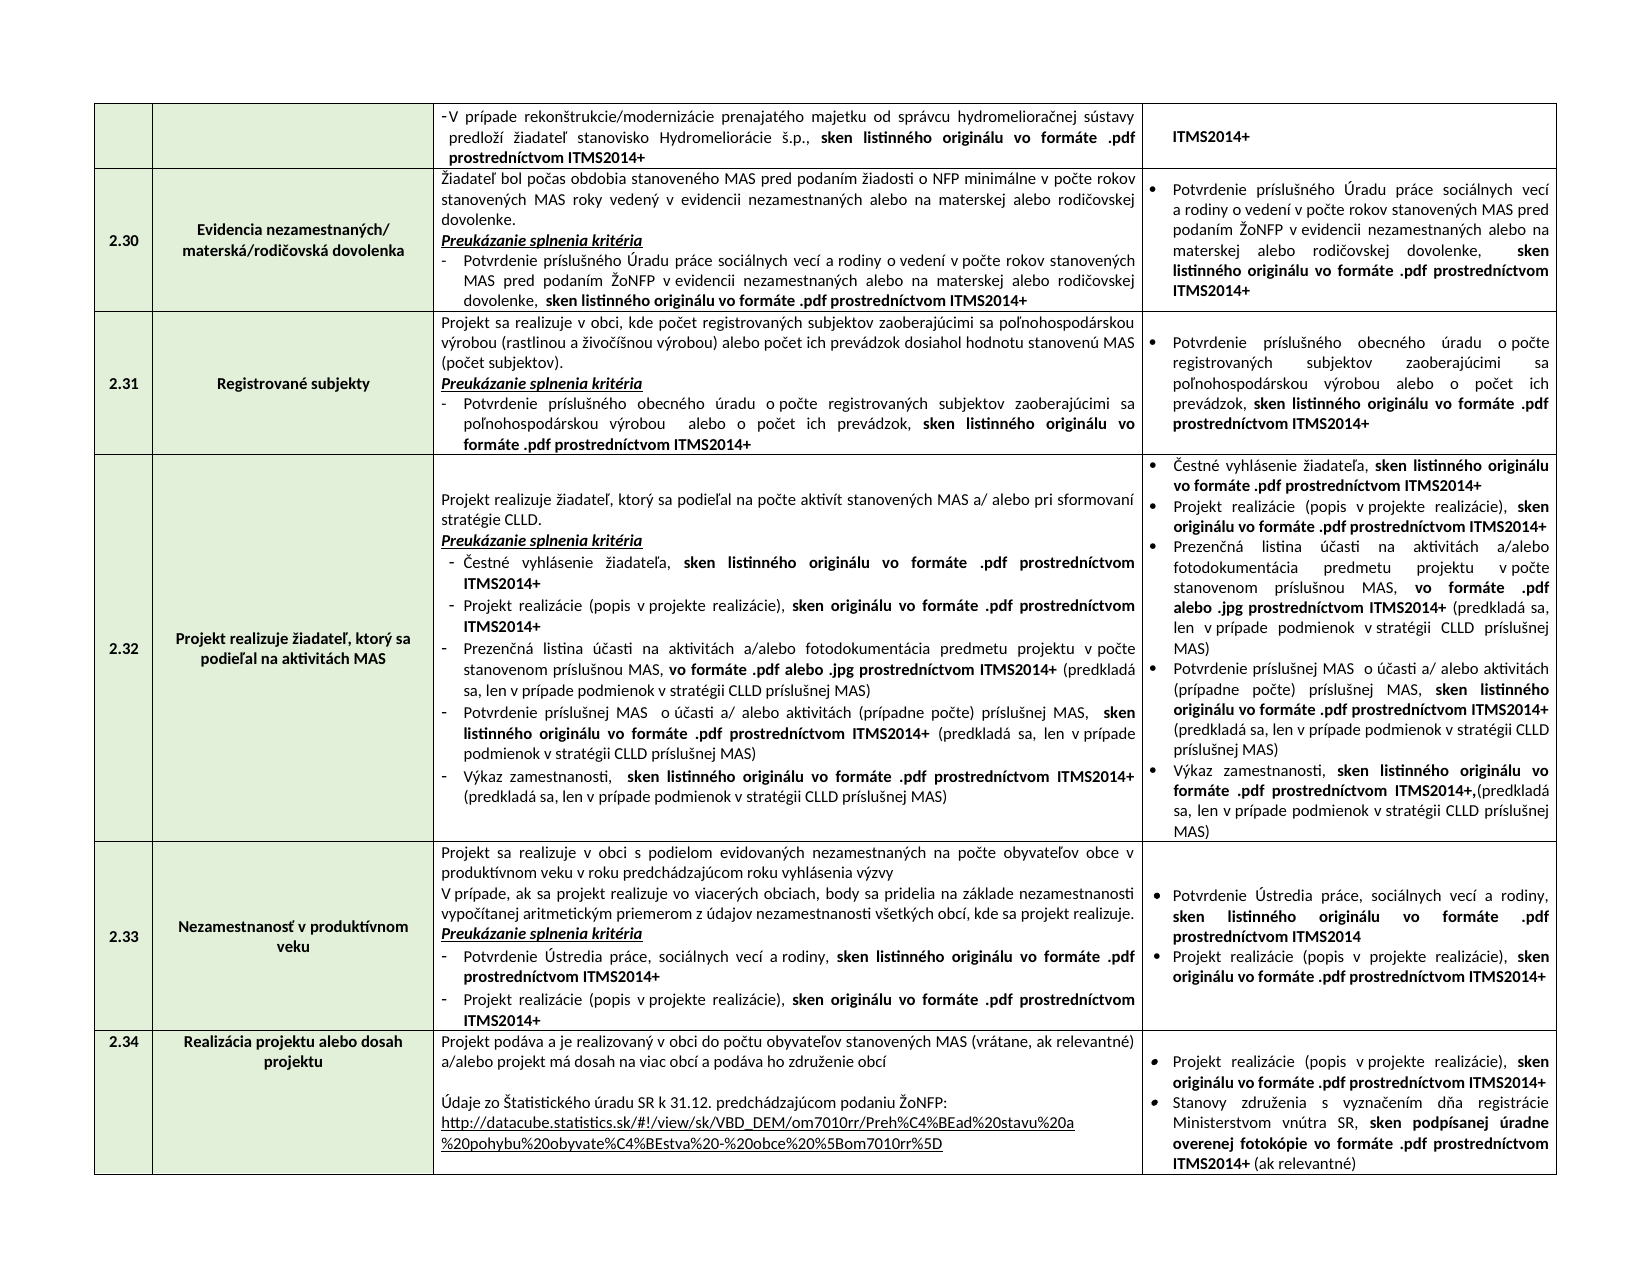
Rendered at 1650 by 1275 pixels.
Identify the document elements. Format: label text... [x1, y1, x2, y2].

table_cell 2.32 [95, 455, 152, 841]
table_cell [1143, 1031, 1556, 1173]
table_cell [1143, 104, 1556, 168]
table_cell Potvrdenie príslušného Úradu práce sociálnych vecí a rodiny o vedení v počte rokov stanovených MAS pred podaním ŽoNFP v evidencii nezamestnaných alebo na materskej alebo rodičovskej dovolenke, sken listinného originálu vo formáte .pdf prostredníctvom ITMS2014+ [1143, 169, 1556, 311]
table_cell Registrované subjekty [153, 312, 433, 454]
table_cell Projekt realizuje žiadateľ, ktorý sa podieľal na počte aktivít stanovených MAS a/ alebo pri sformovaní stratégie CLLD. Preukázanie splnenia kritéria Čestné vyhlásenie žiadateľa, sken listinného originálu vo formáte .pdf prostredníctvom ITMS2014+ Projekt realizácie (popis v projekte realizácie), sken originálu vo formáte .pdf prostredníctvom ITMS2014+ Prezenčná listina účasti na aktivitách a/alebo fotodokumentácia predmetu projektu v počte stanovenom príslušnou MAS, vo formáte .pdf alebo .jpg prostredníctvom ITMS2014+ (predkladá sa, len v prípade podmienok v stratégii CLLD príslušnej MAS) Potvrdenie príslušnej MAS o účasti a/ alebo aktivitách (prípadne počte) príslušnej MAS, sken listinného originálu vo formáte .pdf prostredníctvom ITMS2014+ (predkladá sa, len v prípade podmienok v stratégii CLLD príslušnej MAS) Výkaz zamestnanosti, sken listinného originálu vo formáte .pdf prostredníctvom ITMS2014+ (predkladá sa, len v prípade podmienok v stratégii CLLD príslušnej MAS) [434, 455, 1142, 841]
table_cell Evidencia nezamestnaných/ materská/rodičovská dovolenka [153, 169, 433, 311]
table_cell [434, 104, 1142, 168]
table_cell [153, 104, 433, 168]
table_cell Žiadateľ bol počas obdobia stanoveného MAS pred podaním žiadosti o NFP minimálne v počte rokov stanovených MAS roky vedený v evidencii nezamestnaných alebo na materskej alebo rodičovskej dovolenke. Preukázanie splnenia kritéria Potvrdenie príslušného Úradu práce sociálnych vecí a rodiny o vedení v počte rokov stanovených MAS pred podaním ŽoNFP v evidencii nezamestnaných alebo na materskej alebo rodičovskej dovolenke, sken listinného originálu vo formáte .pdf prostredníctvom ITMS2014+ [434, 169, 1142, 311]
table_cell 2.31 [95, 312, 152, 454]
table_cell Projekt sa realizuje v obci, kde počet registrovaných subjektov zaoberajúcimi sa poľnohospodárskou výrobou (rastlinou a živočíšnou výrobou) alebo počet ich prevádzok dosiahol hodnotu stanovenú MAS (počet subjektov). Preukázanie splnenia kritéria Potvrdenie príslušného obecného úradu o počte registrovaných subjektov zaoberajúcimi sa poľnohospodárskou výrobou alebo o počet ich prevádzok, sken listinného originálu vo formáte .pdf prostredníctvom ITMS2014+ [434, 312, 1142, 454]
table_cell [434, 1031, 1142, 1173]
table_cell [153, 1031, 433, 1173]
table_cell Potvrdenie príslušného obecného úradu o počte registrovaných subjektov zaoberajúcimi sa poľnohospodárskou výrobou alebo o počet ich prevádzok, sken listinného originálu vo formáte .pdf prostredníctvom ITMS2014+ [1143, 312, 1556, 454]
table_cell Projekt realizuje žiadateľ, ktorý sa podieľal na aktivitách MAS [153, 455, 433, 841]
table_cell Projekt sa realizuje v obci s podielom evidovaných nezamestnaných na počte obyvateľov obce v produktívnom veku v roku predchádzajúcom roku vyhlásenia výzvy V prípade, ak sa projekt realizuje vo viacerých obciach, body sa pridelia na základe nezamestnanosti vypočítanej aritmetickým priemerom z údajov nezamestnanosti všetkých obcí, kde sa projekt realizuje. Preukázanie splnenia kritéria Potvrdenie Ústredia práce, sociálnych vecí a rodiny, sken listinného originálu vo formáte .pdf prostredníctvom ITMS2014+ Projekt realizácie (popis v projekte realizácie), sken originálu vo formáte .pdf prostredníctvom ITMS2014+ [434, 842, 1142, 1030]
table_cell Nezamestnanosť v produktívnom veku [153, 842, 433, 1030]
table_cell 2.29 [95, 104, 152, 168]
table_cell Čestné vyhlásenie žiadateľa, sken listinného originálu vo formáte .pdf prostredníctvom ITMS2014+ Projekt realizácie (popis v projekte realizácie), sken originálu vo formáte .pdf prostredníctvom ITMS2014+ Prezenčná listina účasti na aktivitách a/alebo fotodokumentácia predmetu projektu v počte stanovenom príslušnou MAS, vo formáte .pdf alebo .jpg prostredníctvom ITMS2014+ (predkladá sa, len v prípade podmienok v stratégii CLLD príslušnej MAS) Potvrdenie príslušnej MAS o účasti a/ alebo aktivitách (prípadne počte) príslušnej MAS, sken listinného originálu vo formáte .pdf prostredníctvom ITMS2014+ (predkladá sa, len v prípade podmienok v stratégii CLLD príslušnej MAS) Výkaz zamestnanosti, sken listinného originálu vo formáte .pdf prostredníctvom ITMS2014+,(predkladá sa, len v prípade podmienok v stratégii CLLD príslušnej MAS) [1143, 455, 1556, 841]
table_cell 2.34 [95, 1031, 152, 1173]
table_cell 2.33 [95, 842, 152, 1030]
table_cell 2.30 [95, 169, 152, 311]
table_cell Potvrdenie Ústredia práce, sociálnych vecí a rodiny, sken listinného originálu vo formáte .pdf prostredníctvom ITMS2014 Projekt realizácie (popis v projekte realizácie), sken originálu vo formáte .pdf prostredníctvom ITMS2014+ [1143, 842, 1556, 1030]
